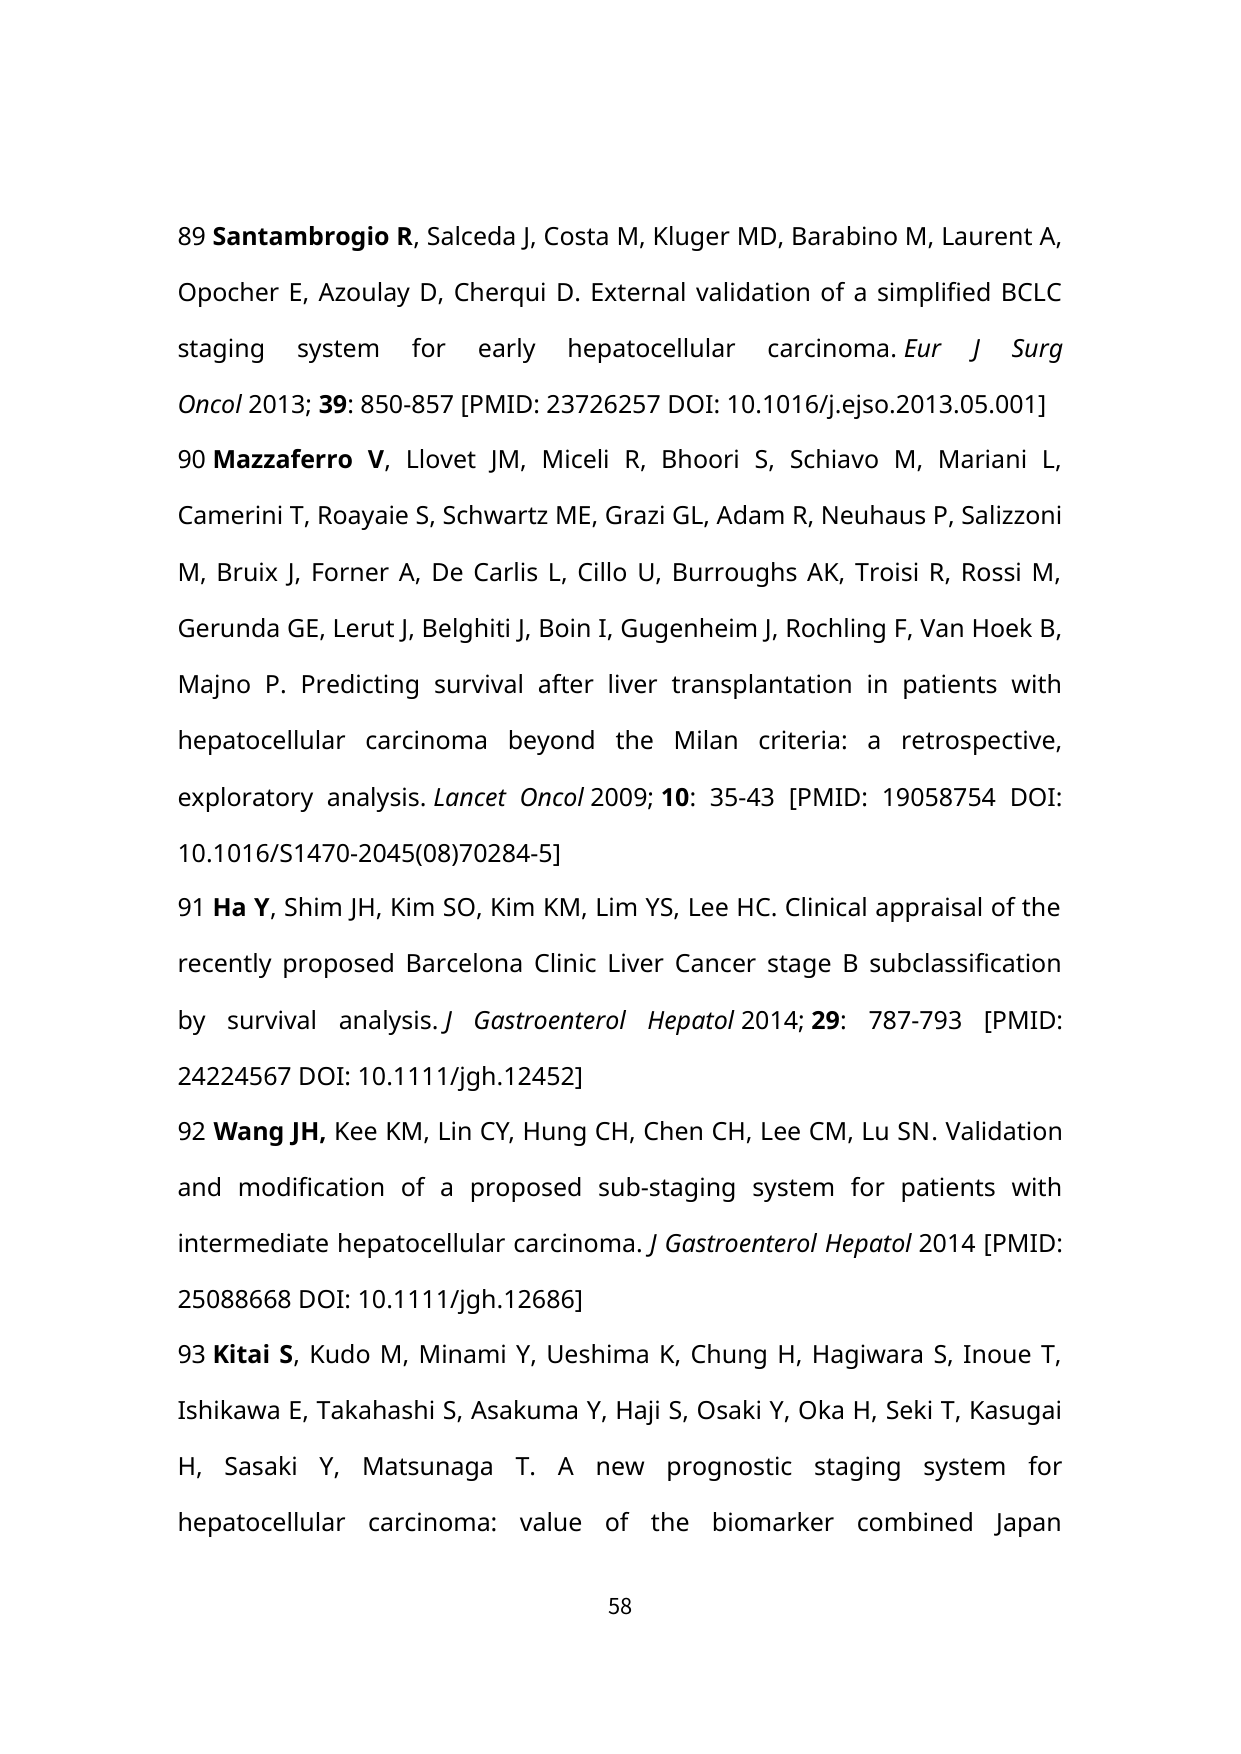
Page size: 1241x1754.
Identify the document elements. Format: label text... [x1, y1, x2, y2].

text 91 Ha Y, Shim JH, Kim SO, Kim KM, Lim YS, Lee HC. Clinical appraisal of the recently proposed Barcelona Clinic Liver Cancer stage B subclassification by survival analysis. J Gastroenterol Hepatol 2014; 29: 787-793 [PMID: 24224567 DOI: 10.1111/jgh.12452] [177, 888, 1063, 1094]
text 90 Mazzaferro V, Llovet JM, Miceli R, Bhoori S, Schiavo M, Mariani L, Camerini T, Roayaie S, Schwartz ME, Grazi GL, Adam R, Neuhaus P, Salizzoni M, Bruix J, Forner A, De Carlis L, Cillo U, Burroughs AK, Troisi R, Rossi M, Gerunda GE, Lerut J, Belghiti J, Boin I, Gugenheim J, Rochling F, Van Hoek B, Majno P. Predicting survival after liver transplantation in patients with hepatocellular carcinoma beyond the Milan criteria: a retrospective, exploratory analysis. Lancet Oncol 2009; 10: 35-43 [PMID: 19058754 DOI: 10.1016/S1470-2045(08)70284-5] [177, 440, 1063, 871]
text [177, 1335, 1063, 1541]
text 89 Santambrogio R, Salceda J, Costa M, Kluger MD, Barabino M, Laurent A, Opocher E, Azoulay D, Cherqui D. External validation of a simplified BCLC staging system for early hepatocellular carcinoma. Eur J Surg Oncol 2013; 39: 850-857 [PMID: 23726257 DOI: 10.1016/j.ejso.2013.05.001] [177, 217, 1063, 423]
text 92 Wang JH, Kee KM, Lin CY, Hung CH, Chen CH, Lee CM, Lu SN. Validation and modification of a proposed sub-staging system for patients with intermediate hepatocellular carcinoma. J Gastroenterol Hepatol 2014 [PMID: 25088668 DOI: 10.1111/jgh.12686] [177, 1111, 1063, 1318]
